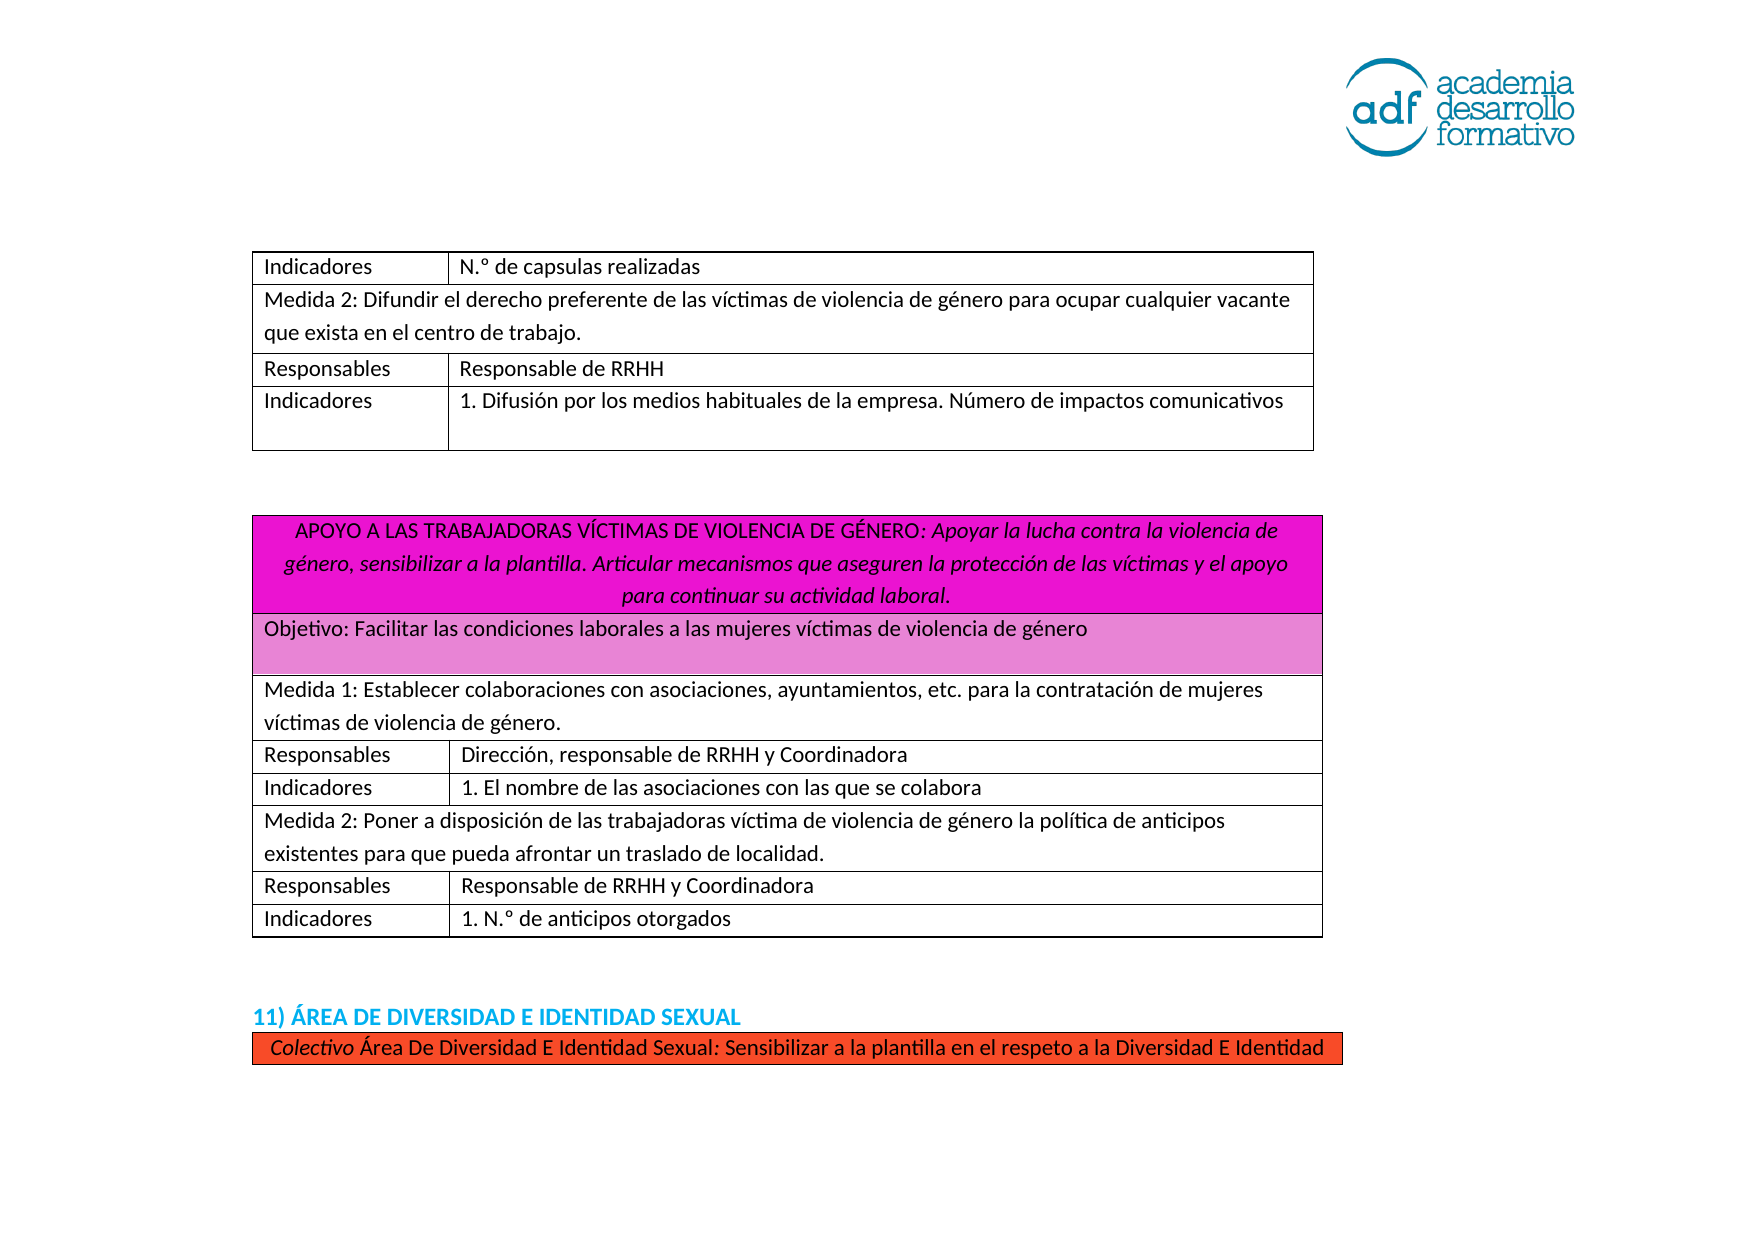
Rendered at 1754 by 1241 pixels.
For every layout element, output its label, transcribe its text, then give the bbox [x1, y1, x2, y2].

picture [1308, 42, 1612, 172]
table_cell Responsable de RRHH [449, 354, 1313, 386]
table_cell Medida 2: Poner a disposición de las trabajadoras víctima de violencia de género la política de anticipos existentes para que pueda afrontar un traslado de localidad. [253, 806, 1322, 871]
table_cell 1. El nombre de las asociaciones con las que se colabora [450, 774, 1322, 805]
table_cell 1. N.º de anticipos otorgados [450, 905, 1322, 936]
table_cell 1. Difusión por los medios habituales de la empresa. Número de impactos comunicativos [449, 387, 1313, 450]
table_cell Dirección, responsable de RRHH y Coordinadora [450, 741, 1322, 772]
table_cell N.º de capsulas realizadas [449, 253, 1313, 284]
table_cell Responsables [253, 872, 449, 903]
table_cell Responsable de RRHH y Coordinadora [450, 872, 1322, 903]
table_cell Medida 2: Difundir el derecho preferente de las víctimas de violencia de género para ocupar cualquier vacante que exista en el centro de trabajo. [253, 285, 1313, 353]
table_header Colectivo Área De Diversidad E Identidad Sexual: Sensibilizar a la plantilla en el respeto a la Diversidad E Identidad Sexual [253, 1033, 1342, 1064]
table_header APOYO A LAS TRABAJADORAS VÍCTIMAS DE VIOLENCIA DE GÉNERO: Apoyar la lucha contra la violencia de género, sensibilizar a la plantilla. Articular mecanismos que aseguren la protección de las víctimas y el apoyo para continuar su actividad laboral. [253, 516, 1322, 613]
table_cell Indicadores [253, 387, 448, 450]
table_cell Indicadores [253, 905, 449, 936]
table_cell Objetivo: Facilitar las condiciones laborales a las mujeres víctimas de violencia de género [253, 614, 1322, 674]
table_cell Indicadores [253, 253, 448, 284]
text 11) ÁREA DE DIVERSIDAD E IDENTIDAD SEXUAL [252, 1001, 1577, 1032]
table_cell Responsables [253, 741, 449, 772]
table_cell Indicadores [253, 774, 449, 805]
table_cell Medida 1: Establecer colaboraciones con asociaciones, ayuntamientos, etc. para la contratación de mujeres víctimas de violencia de género. [253, 676, 1322, 739]
table_cell Responsables [253, 354, 448, 386]
